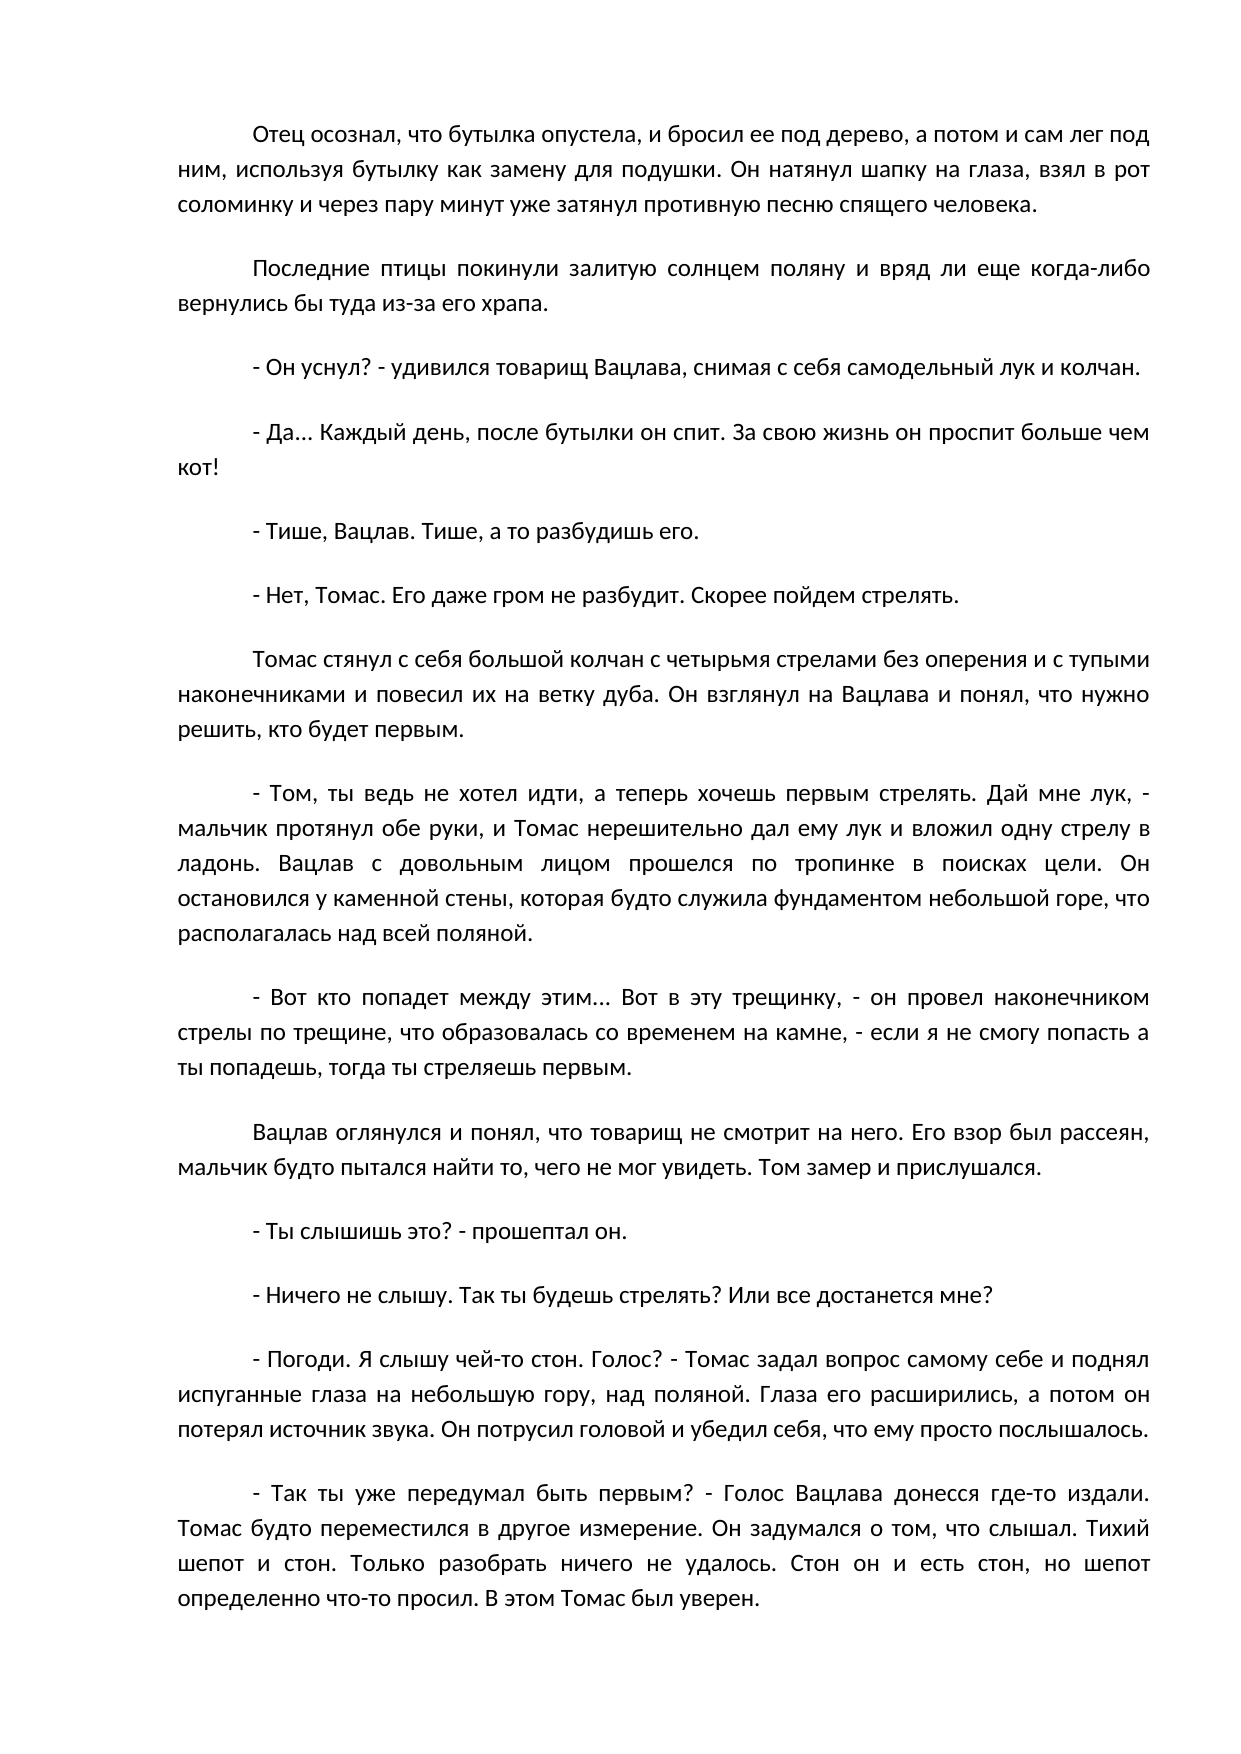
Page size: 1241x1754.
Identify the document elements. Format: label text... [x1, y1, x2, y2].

text - Вот кто попадет между этим... Вот в эту трещинку, - он провел наконечником стрелы по трещине, что образовалась со временем на камне, - если я не смогу попасть а ты попадешь, тогда ты стреляешь первым. [177, 981, 1152, 1082]
text - Ты слышишь это? - прошептал он. [177, 1215, 1152, 1245]
text Томас стянул с себя большой колчан с четырьмя стрелами без оперения и с тупыми наконечниками и повесил их на ветку дуба. Он взглянул на Вацлава и понял, что нужно решить, кто будет первым. [177, 643, 1152, 744]
text Отец осознал, что бутылка опустела, и бросил ее под дерево, а потом и сам лег под ним, используя бутылку как замену для подушки. Он натянул шапку на глаза, взял в рот соломинку и через пару минут уже затянул противную песню спящего человека. [177, 118, 1152, 219]
text - Да... Каждый день, после бутылки он спит. За свою жизнь он проспит больше чем кот! [177, 416, 1152, 481]
text - Тише, Вацлав. Тише, а то разбудишь его. [177, 515, 1152, 545]
text - Так ты уже передумал быть первым? - Голос Вацлава донесся где-то издали. Томас будто переместился в другое измерение. Он задумался о том, что слышал. Тихий шепот и стон. Только разобрать ничего не удалось. Стон он и есть стон, но шепот определенно что-то просил. В этом Томас был уверен. [177, 1477, 1152, 1613]
text Вацлав оглянулся и понял, что товарищ не смотрит на него. Его взор был рассеян, мальчик будто пытался найти то, чего не мог увидеть. Том замер и прислушался. [177, 1116, 1152, 1181]
text - Том, ты ведь не хотел идти, а теперь хочешь первым стрелять. Дай мне лук, - мальчик протянул обе руки, и Томас нерешительно дал ему лук и вложил одну стрелу в ладонь. Вацлав с довольным лицом прошелся по тропинке в поисках цели. Он остановился у каменной стены, которая будто служила фундаментом небольшой горе, что располагалась над всей поляной. [177, 777, 1152, 948]
text - Он уснул? - удивился товарищ Вацлава, снимая с себя самодельный лук и колчан. [177, 351, 1152, 382]
text - Ничего не слышу. Так ты будешь стрелять? Или все достанется мне? [177, 1279, 1152, 1309]
text - Погоди. Я слышу чей-то стон. Голос? - Томас задал вопрос самому себе и поднял испуганные глаза на небольшую гору, над поляной. Глаза его расширились, а потом он потерял источник звука. Он потрусил головой и убедил себя, что ему просто послышалось. [177, 1343, 1152, 1444]
text - Нет, Томас. Его даже гром не разбудит. Скорее пойдем стрелять. [177, 579, 1152, 609]
text Последние птицы покинули залитую солнцем поляну и вряд ли еще когда-либо вернулись бы туда из-за его храпа. [177, 252, 1152, 318]
